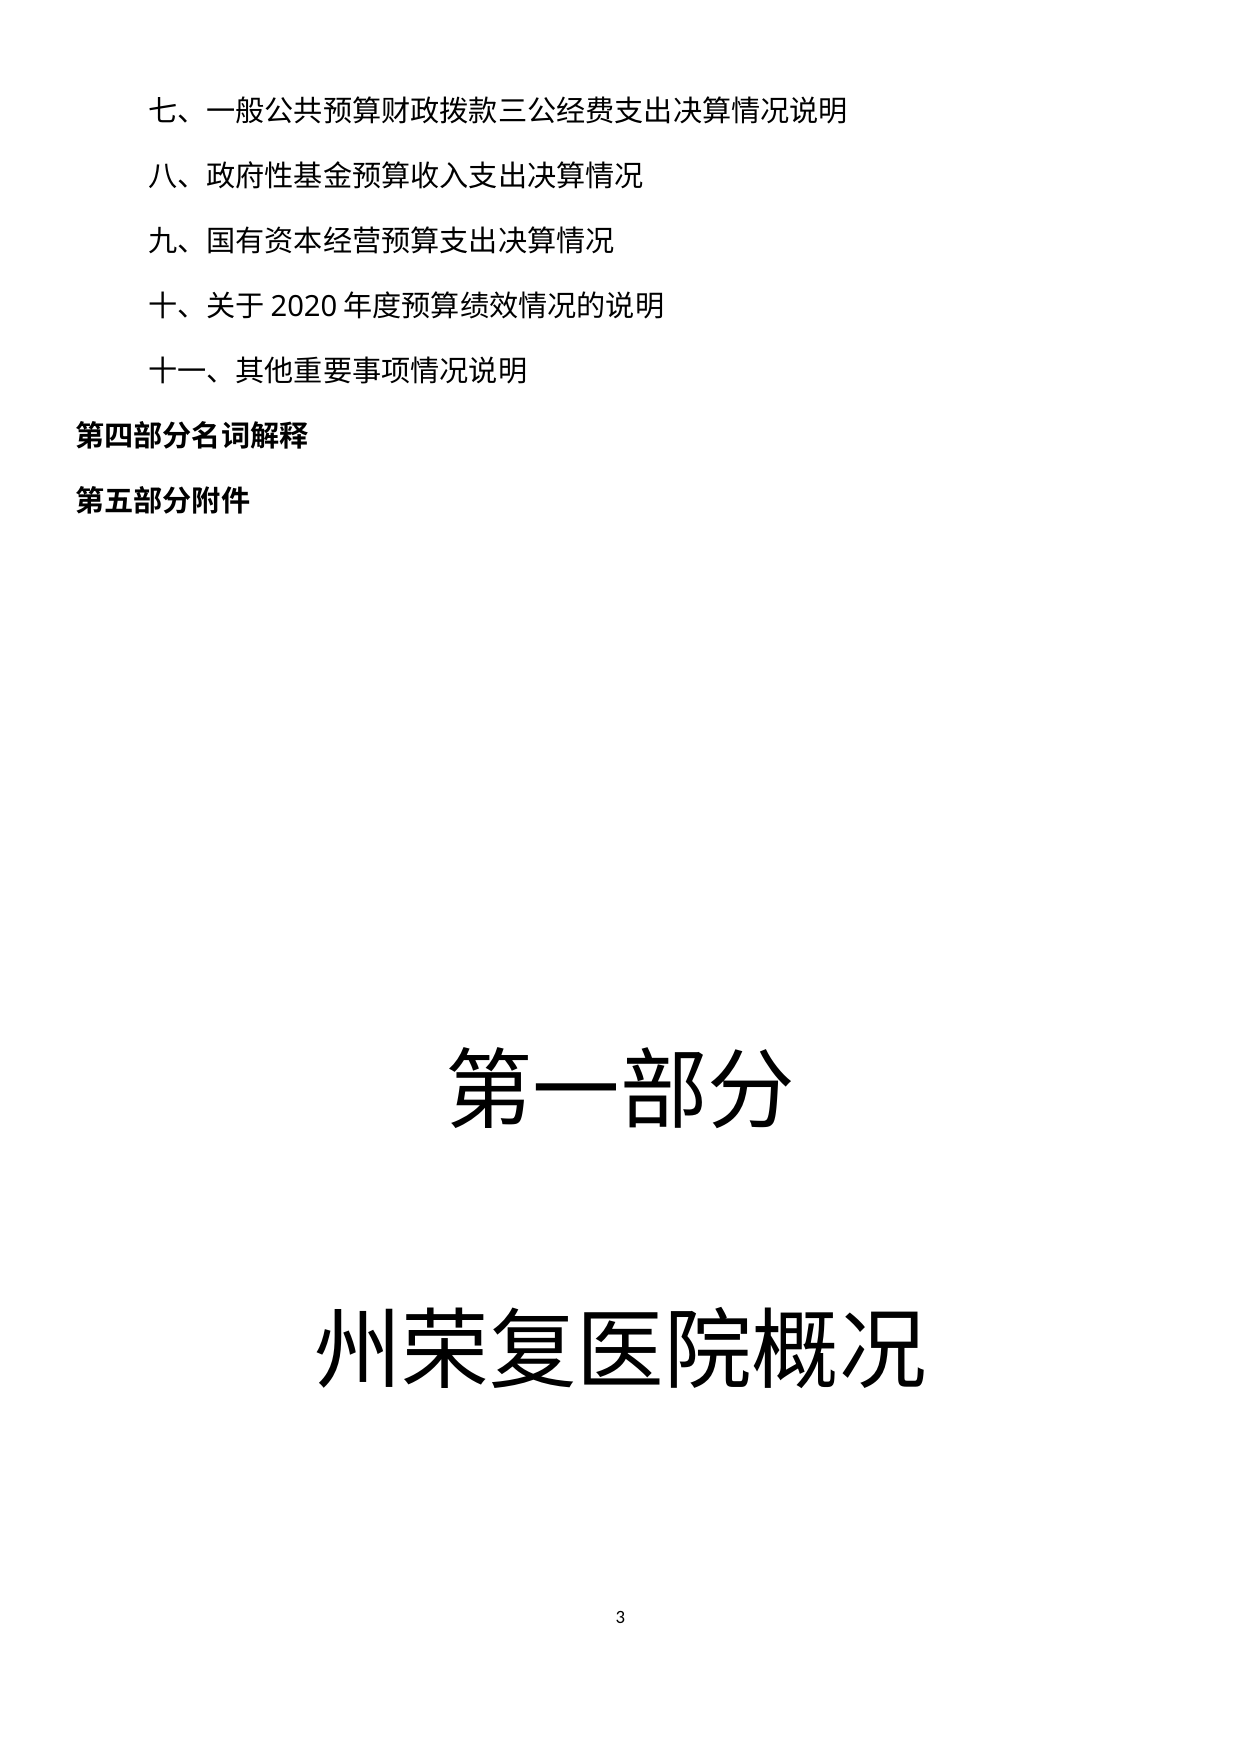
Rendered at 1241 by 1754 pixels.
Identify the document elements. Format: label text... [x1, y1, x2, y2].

text 十、关于2020年度预算绩效情况的说明 [75, 271, 1165, 336]
text 九、国有资本经营预算支出决算情况 [75, 206, 1165, 271]
text 第四部分名词解释 [75, 401, 1165, 466]
text 七、一般公共预算财政拨款三公经费支出决算情况说明 [75, 76, 1165, 141]
text 十一、其他重要事项情况说明 [75, 336, 1165, 401]
text 八、政府性基金预算收入支出决算情况 [75, 141, 1165, 206]
text 第五部分附件 [75, 466, 1165, 531]
text 第一部分 [75, 1019, 1165, 1149]
text 州荣复医院概况 [75, 1279, 1165, 1409]
